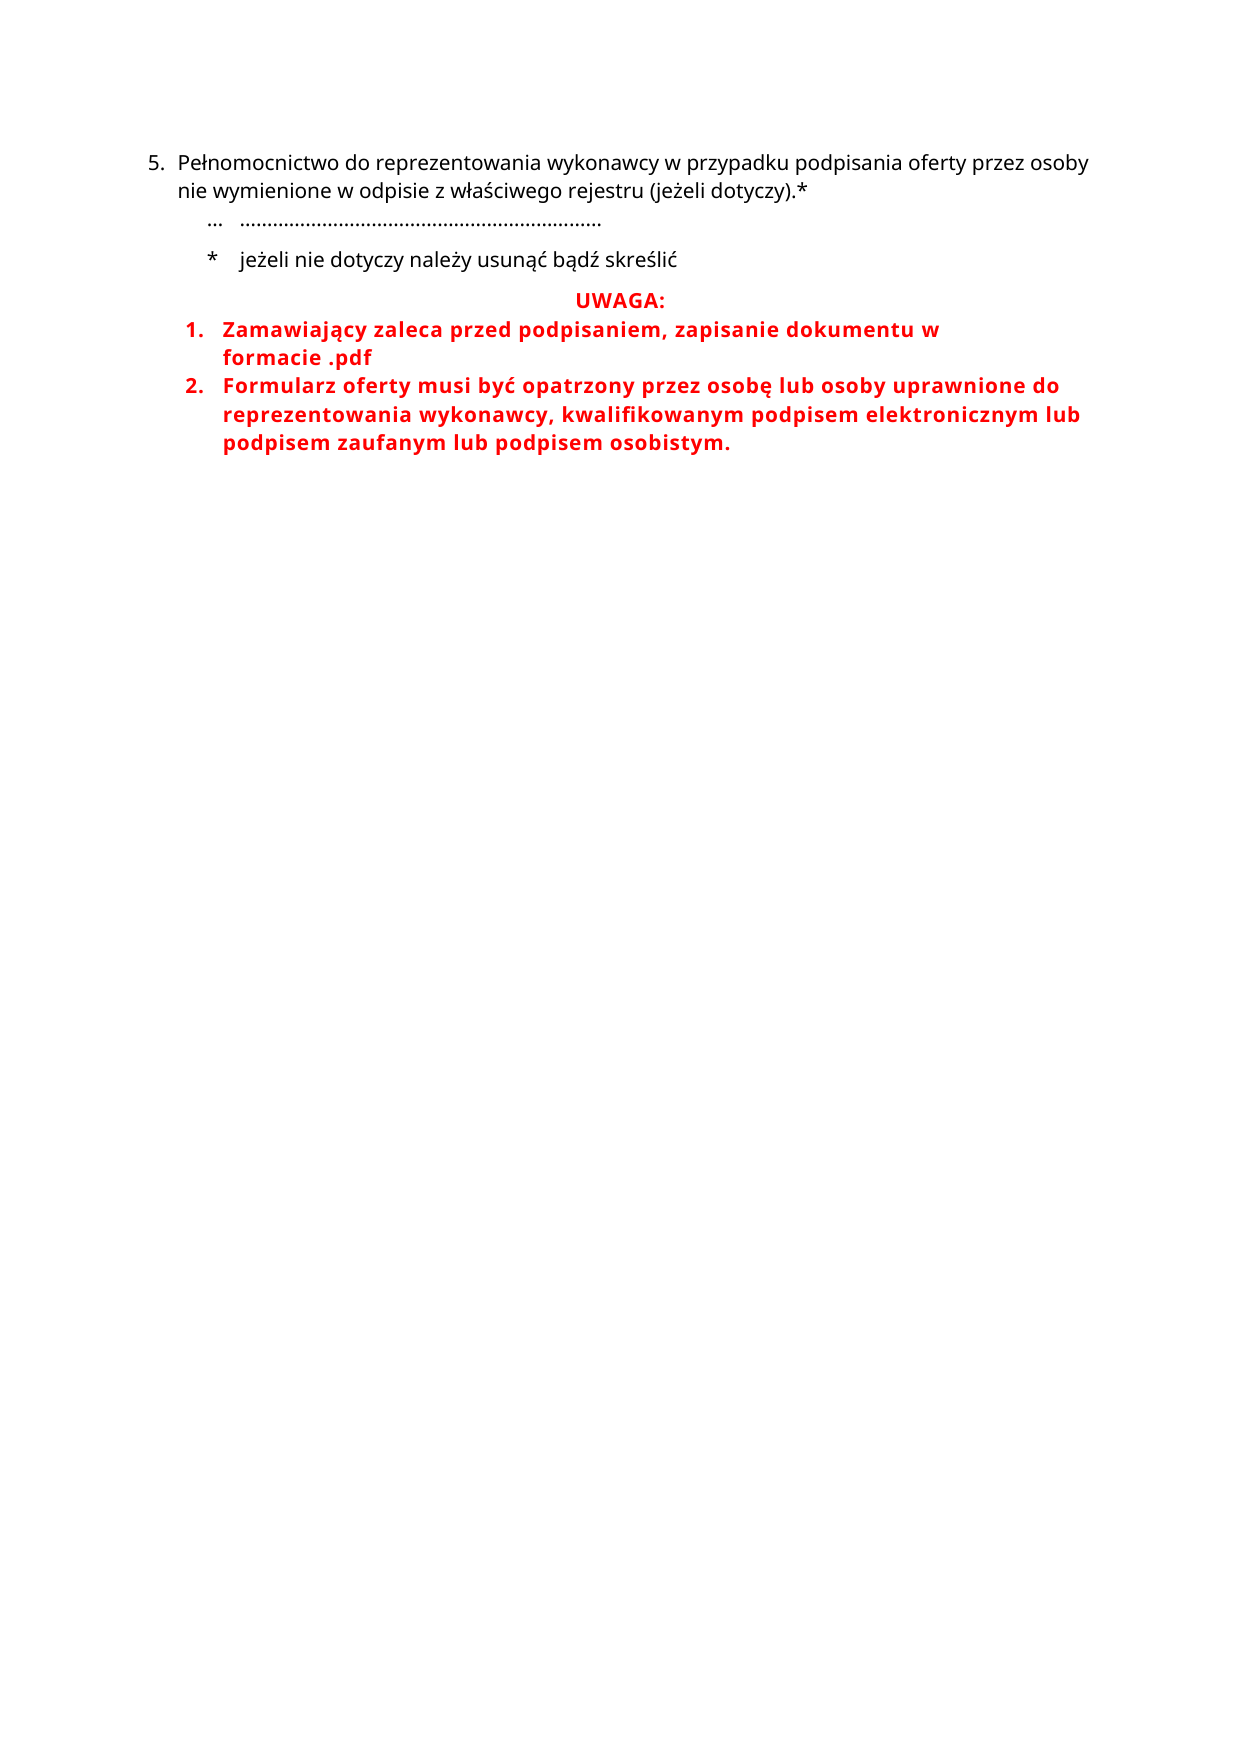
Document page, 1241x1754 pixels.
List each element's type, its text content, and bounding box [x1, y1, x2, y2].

list Formularz oferty musi być opatrzony przez osobę lub osoby uprawnione do reprezentowania wykonawcy, kwalifikowanym podpisem elektronicznym lub podpisem zaufanym lub podpisem osobistym. [185, 372, 1093, 457]
text … ………………………………………………………… [207, 204, 1093, 233]
text UWAGA: [148, 286, 1093, 315]
list Zamawiający zaleca przed podpisaniem, zapisanie dokumentu w formacie .pdf [185, 315, 1093, 372]
list Pełnomocnictwo do reprezentowania wykonawcy w przypadku podpisania oferty przez osoby nie wymienione w odpisie z właściwego rejestru (jeżeli dotyczy).* [148, 148, 1093, 204]
text * jeżeli nie dotyczy należy usunąć bądź skreślić [207, 245, 1093, 274]
